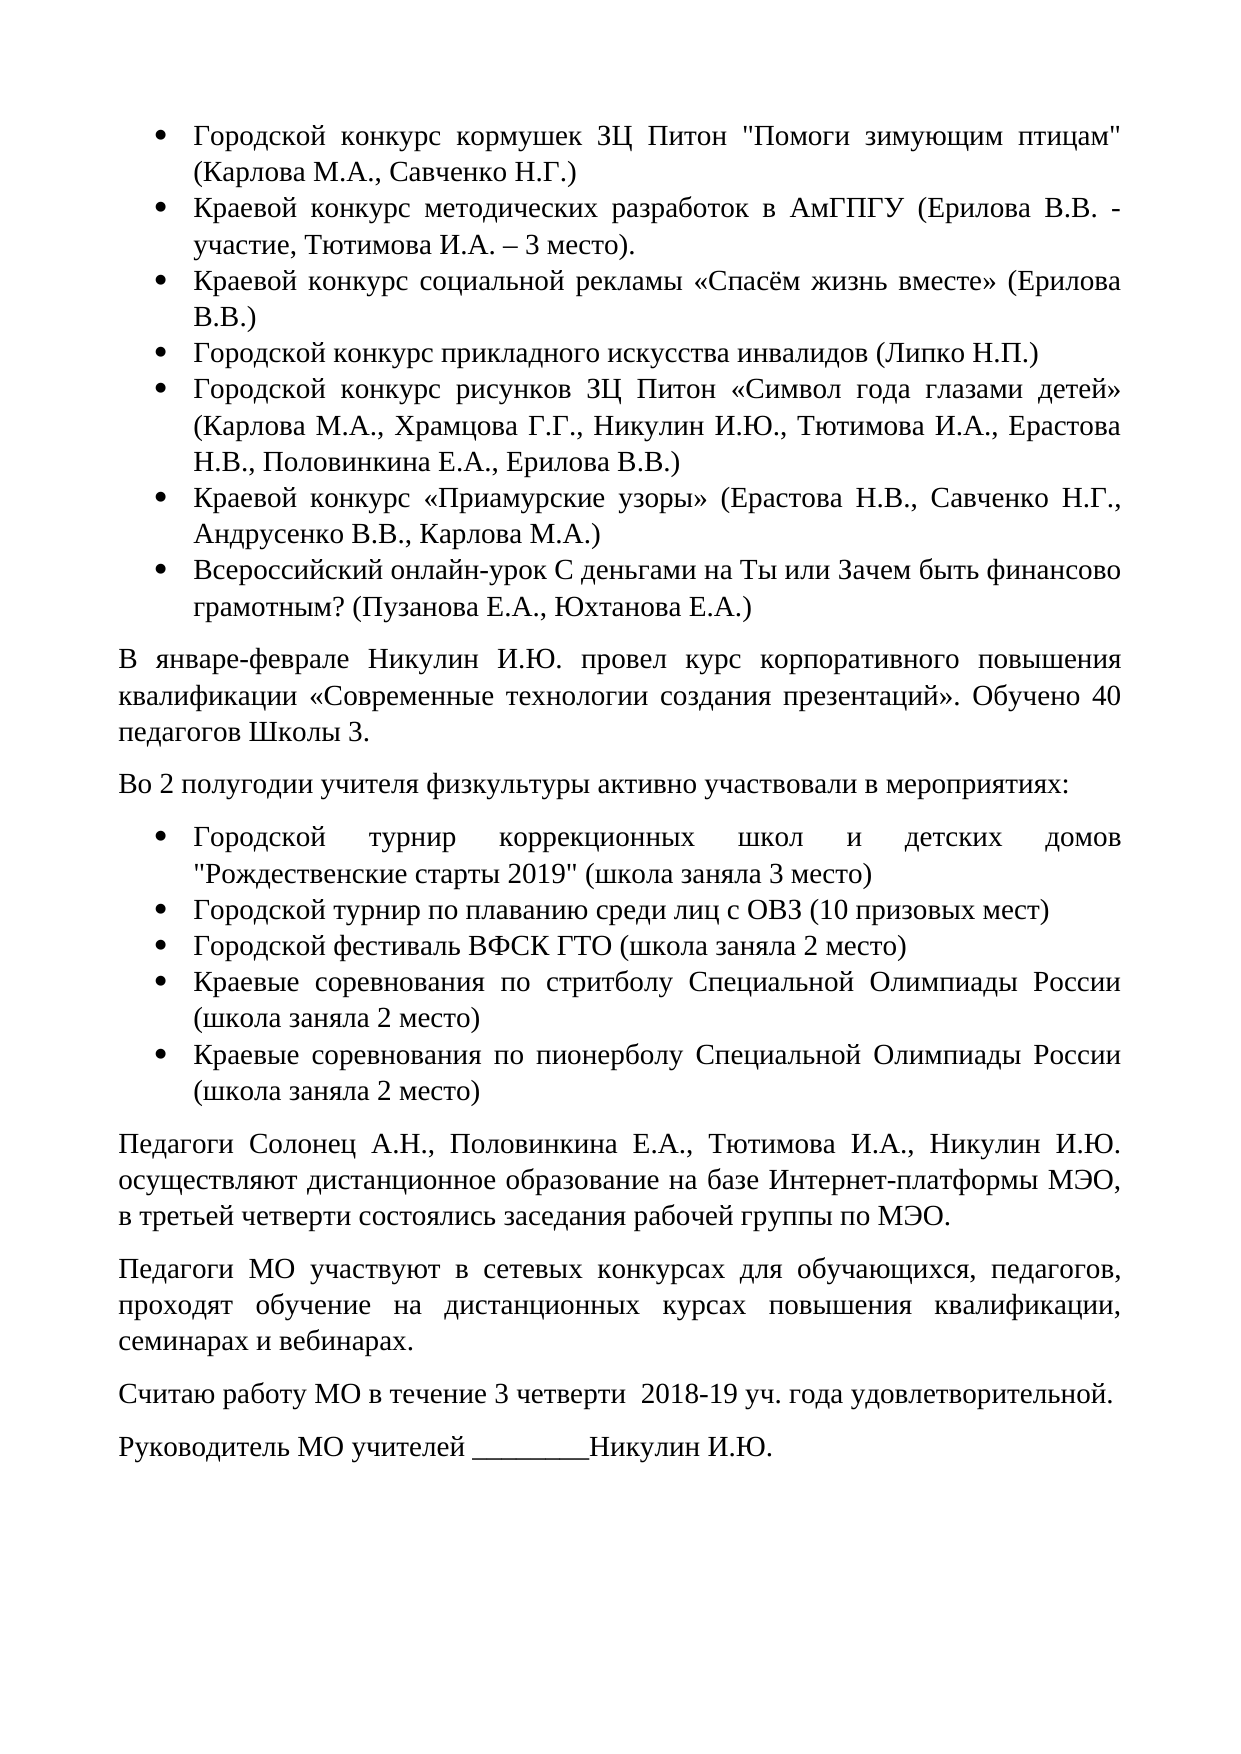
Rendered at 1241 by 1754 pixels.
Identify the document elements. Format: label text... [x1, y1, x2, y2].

text Считаю работу МО в течение 3 четверти 2018-19 уч. года удовлетворительной. [118, 1376, 1122, 1409]
list Городской турнир по плаванию среди лиц с ОВЗ (10 призовых мест) [156, 892, 1122, 926]
list Городской конкурс кормушек ЗЦ Питон "Помоги зимующим птицам" (Карлова М.А., Савченко Н.Г.) [156, 118, 1122, 188]
list Краевой конкурс «Приамурские узоры» (Ерастова Н.В., Савченко Н.Г., Андрусенко В.В., Карлова М.А.) [156, 480, 1122, 550]
text Педагоги МО участвуют в сетевых конкурсах для обучающихся, педагогов, проходят обучение на дистанционных курсах повышения квалификации, семинарах и вебинарах. [118, 1251, 1122, 1357]
list Краевой конкурс социальной рекламы «Спасём жизнь вместе» (Ерилова В.В.) [156, 263, 1122, 333]
list Краевые соревнования по пионерболу Специальной Олимпиады России (школа заняла 2 место) [156, 1037, 1122, 1107]
list Краевые соревнования по стритболу Специальной Олимпиады России (школа заняла 2 место) [156, 964, 1122, 1034]
list Краевой конкурс методических разработок в АмГПГУ (Ерилова В.В. - участие, Тютимова И.А. – 3 место). [156, 191, 1122, 260]
list Городской фестиваль ВФСК ГТО (школа заняла 2 место) [156, 928, 1122, 962]
list Городской конкурс прикладного искусства инвалидов (Липко Н.П.) [156, 335, 1122, 369]
text Во 2 полугодии учителя физкультуры активно участвовали в мероприятиях: [118, 767, 1122, 800]
list Всероссийский онлайн-урок С деньгами на Ты или Зачем быть финансово грамотным? (Пузанова Е.А., Юхтанова Е.А.) [156, 552, 1122, 622]
text В январе-феврале Никулин И.Ю. провел курс корпоративного повышения квалификации «Современные технологии создания презентаций». Обучено 40 педагогов Школы 3. [118, 642, 1122, 747]
list Городской турнир коррекционных школ и детских домов "Рождественские старты 2019" (школа заняла 3 место) [156, 819, 1122, 889]
text Педагоги Солонец А.Н., Половинкина Е.А., Тютимова И.А., Никулин И.Ю. осуществляют дистанционное образование на базе Интернет-платформы МЭО, в третьей четверти состоялись заседания рабочей группы по МЭО. [118, 1126, 1122, 1232]
list Городской конкурс рисунков ЗЦ Питон «Символ года глазами детей» (Карлова М.А., Храмцова Г.Г., Никулин И.Ю., Тютимова И.А., Ерастова Н.В., Половинкина Е.А., Ерилова В.В.) [156, 372, 1122, 477]
text Руководитель МО учителей ________Никулин И.Ю. [118, 1429, 1122, 1462]
